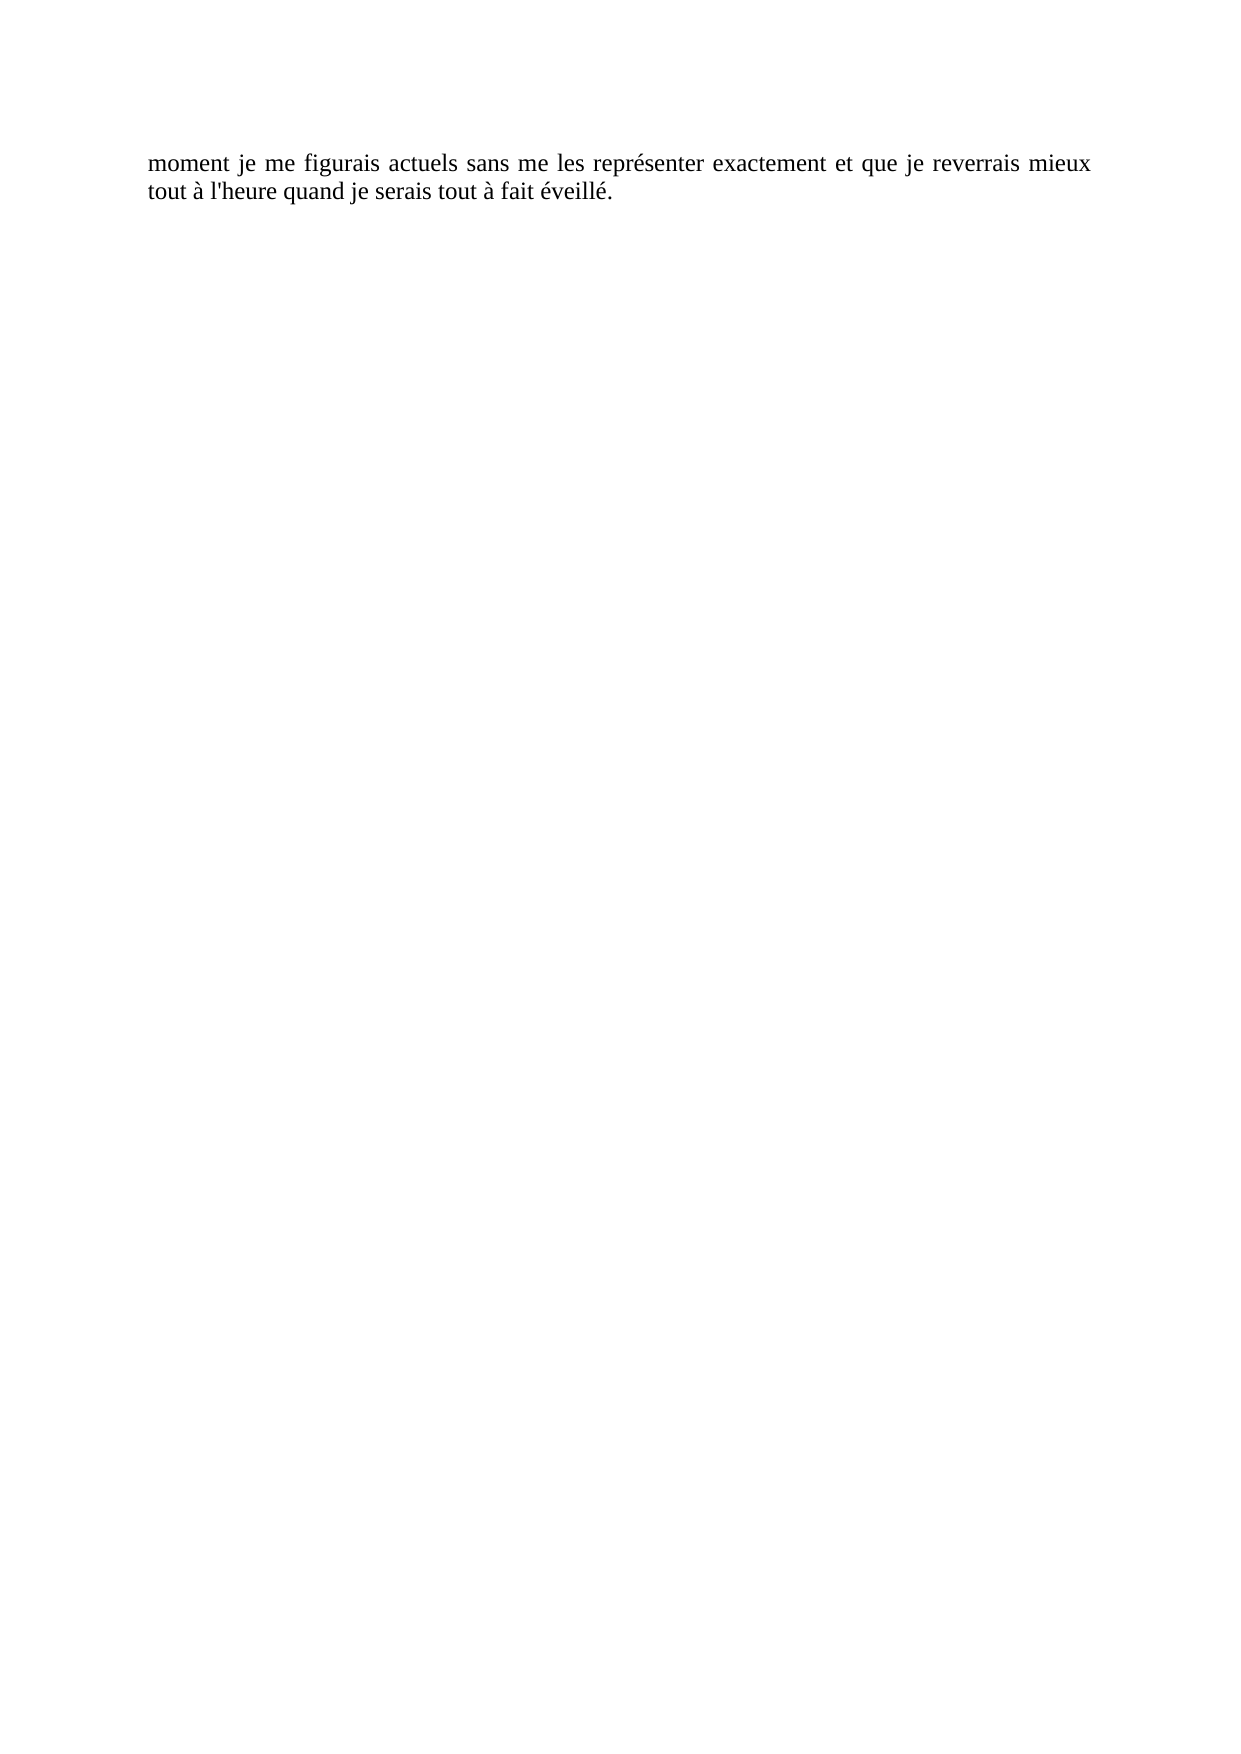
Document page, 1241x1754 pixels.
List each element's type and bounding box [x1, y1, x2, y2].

text [148, 148, 1093, 205]
